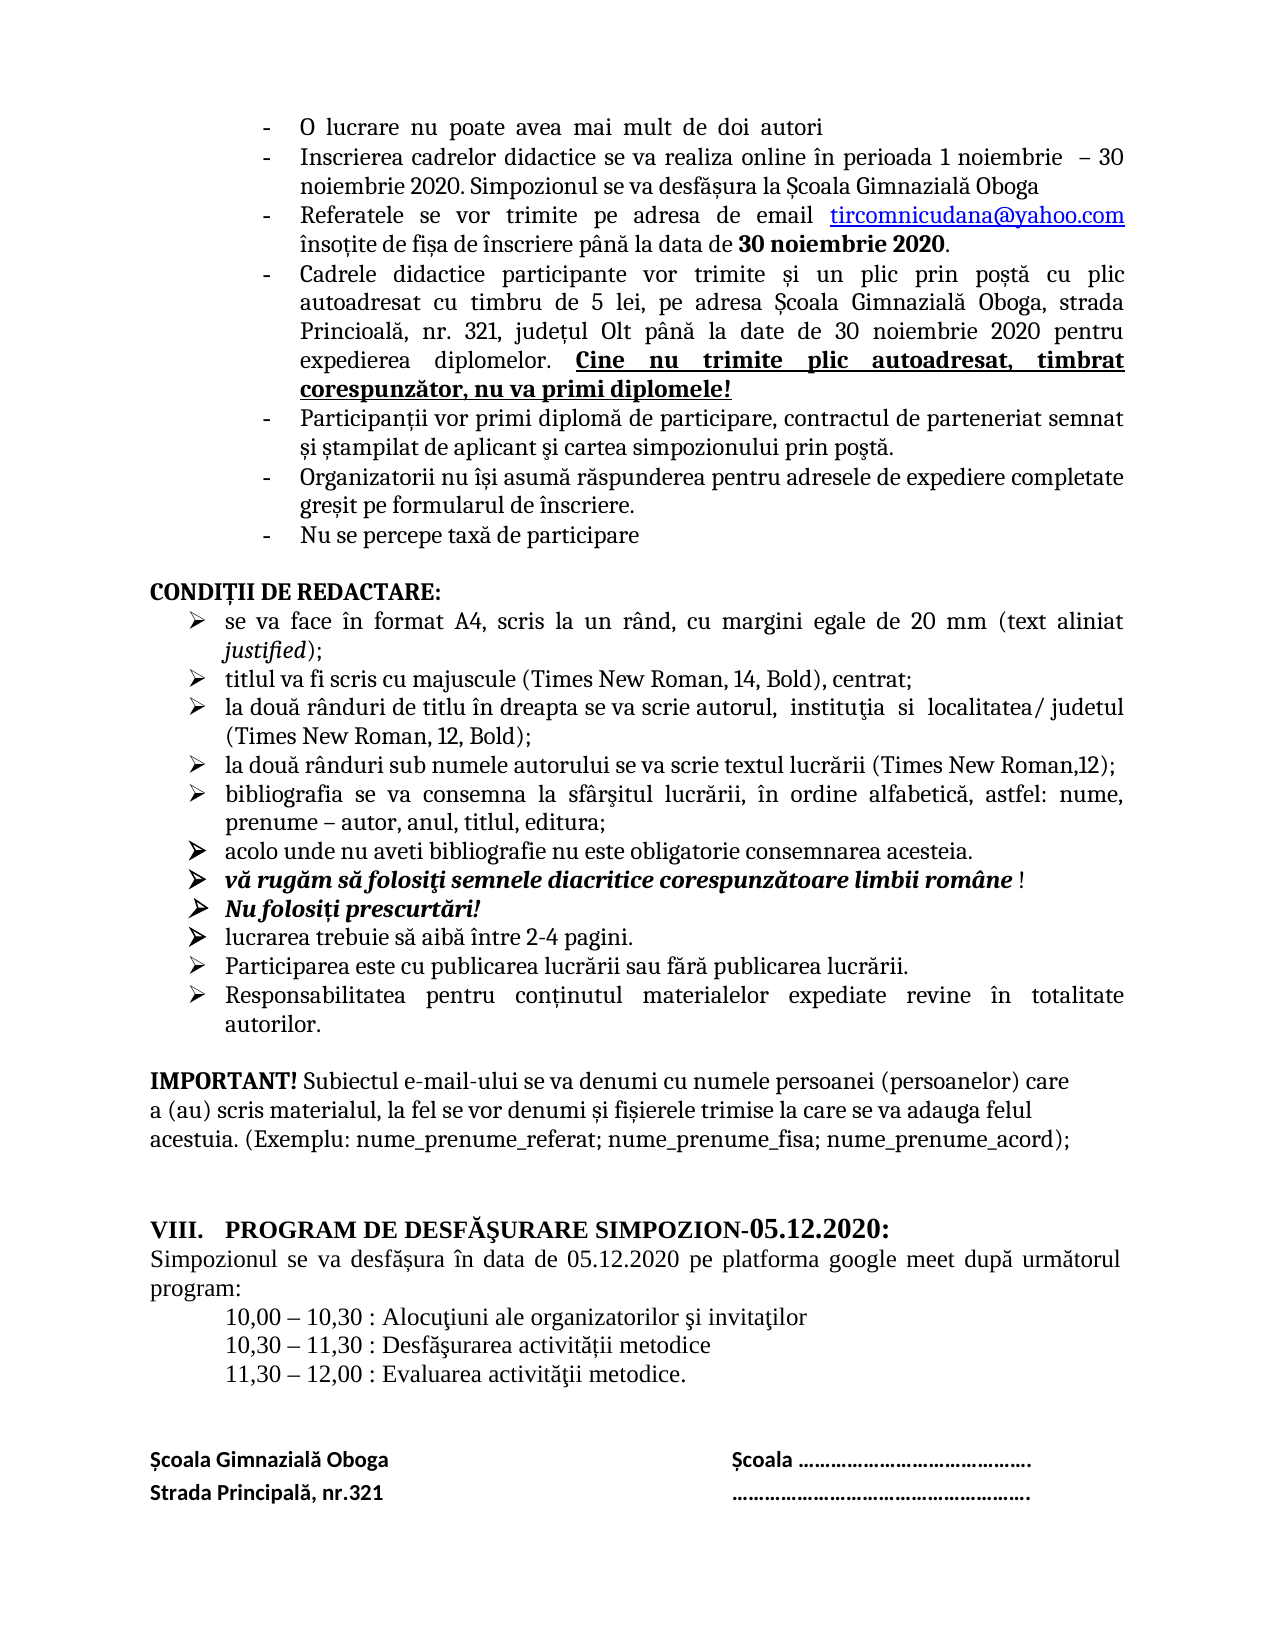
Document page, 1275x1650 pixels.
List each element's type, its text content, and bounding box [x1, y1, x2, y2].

list acolo unde nu aveti bibliografie nu este obligatorie consemnarea acesteia. [187, 837, 1125, 866]
list Nu se percepe taxă de participare [262, 520, 1125, 549]
list la două rânduri sub numele autorului se va scrie textul lucrării (Times New Roman,12); [187, 751, 1125, 779]
list acestuia. (Exemplu: nume_prenume_referat; nume_prenume_fisa; nume_prenume_acord); [150, 1124, 1243, 1153]
list bibliografia se va consemna la sfârşitul lucrării, în ordine alfabetică, astfel: nume, prenume – autor, anul, titlul, editura; [187, 779, 1125, 837]
list PROGRAM DE DESFĂŞURARE SIMPOZION-05.12.2020: [150, 1211, 1122, 1244]
list titlul va fi scris cu majuscule (Times New Roman, 14, Bold), centrat; [187, 664, 1125, 693]
list Participanții vor primi diplomă de participare, contractul de parteneriat semnat și ștampilat de aplicant şi cartea simpozionului prin poştă. [262, 403, 1125, 462]
list Responsabilitatea pentru conținutul materialelor expediate revine în totalitate autorilor. [187, 981, 1125, 1038]
list a (au) scris materialul, la fel se vor denumi și fișierele trimise la care se va adauga felul [150, 1096, 1243, 1124]
list lucrarea trebuie să aibă între 2-4 pagini. [187, 923, 1125, 952]
list Participarea este cu publicarea lucrării sau fără publicarea lucrării. [187, 952, 1125, 981]
list vă rugăm să folosiţi semnele diacritice corespunzătoare limbii române ! [187, 866, 1125, 894]
list se va face în format A4, scris la un rând, cu margini egale de (text aliniat justified); [187, 607, 1125, 664]
list Inscrierea cadrelor didactice se va realiza online în perioada 1 noiembrie – 30 noiembrie 2020. Simpozionul se va desfășura la Școala Gimnazială Oboga [262, 142, 1125, 200]
list 11,30 – 12,00 : Evaluarea activităţii metodice. [225, 1359, 1122, 1388]
list IMPORTANT! Subiectul e-mail-ului se va denumi cu numele persoanei (persoanelor) care [150, 1067, 1243, 1096]
text Școala Gimnazială Oboga Şcoala ……………………………………. [150, 1446, 1125, 1474]
list 10,00 – 10,30 : Alocuţiuni ale organizatorilor şi invitaţilor [225, 1302, 1122, 1331]
text CONDIȚII DE REDACTARE: [150, 578, 1125, 607]
list Nu folosiți prescurtări! [187, 894, 1125, 923]
list Cadrele didactice participante vor trimite și un plic prin poștă cu plic autoadresat cu timbru de 5 lei, pe adresa Școala Gimnazială Oboga, strada Princioală, nr. 321, județul Olt până la date de 30 noiembrie 2020 pentru expedierea diplomelor. Cine nu trimite plic autoadresat, timbrat corespunzător, nu va primi diplomele! [262, 259, 1125, 403]
text Strada Principală, nr.321 ………………………………………………. [150, 1478, 1125, 1506]
list 10,30 – 11,30 : Desfăşurarea activității metodice [225, 1331, 1122, 1359]
list Referatele se vor trimite pe adresa de email tircomnicudana@yahoo.com însoțite de fișa de înscriere până la data de 30 noiembrie 2020. [262, 200, 1125, 259]
list Organizatorii nu își asumă răspunderea pentru adresele de expediere completate greșit pe formularul de înscriere. [262, 462, 1125, 520]
list la două rânduri de titlu în dreapta se va scrie autorul, instituţia si localitatea/ judetul (Times New Roman, 12, Bold); [187, 693, 1125, 751]
list O lucrare nu poate avea mai mult de doi autori [262, 112, 1125, 142]
list Simpozionul se va desfășura în data de 05.12.2020 pe platforma google meet după următorul program: [150, 1244, 1122, 1302]
